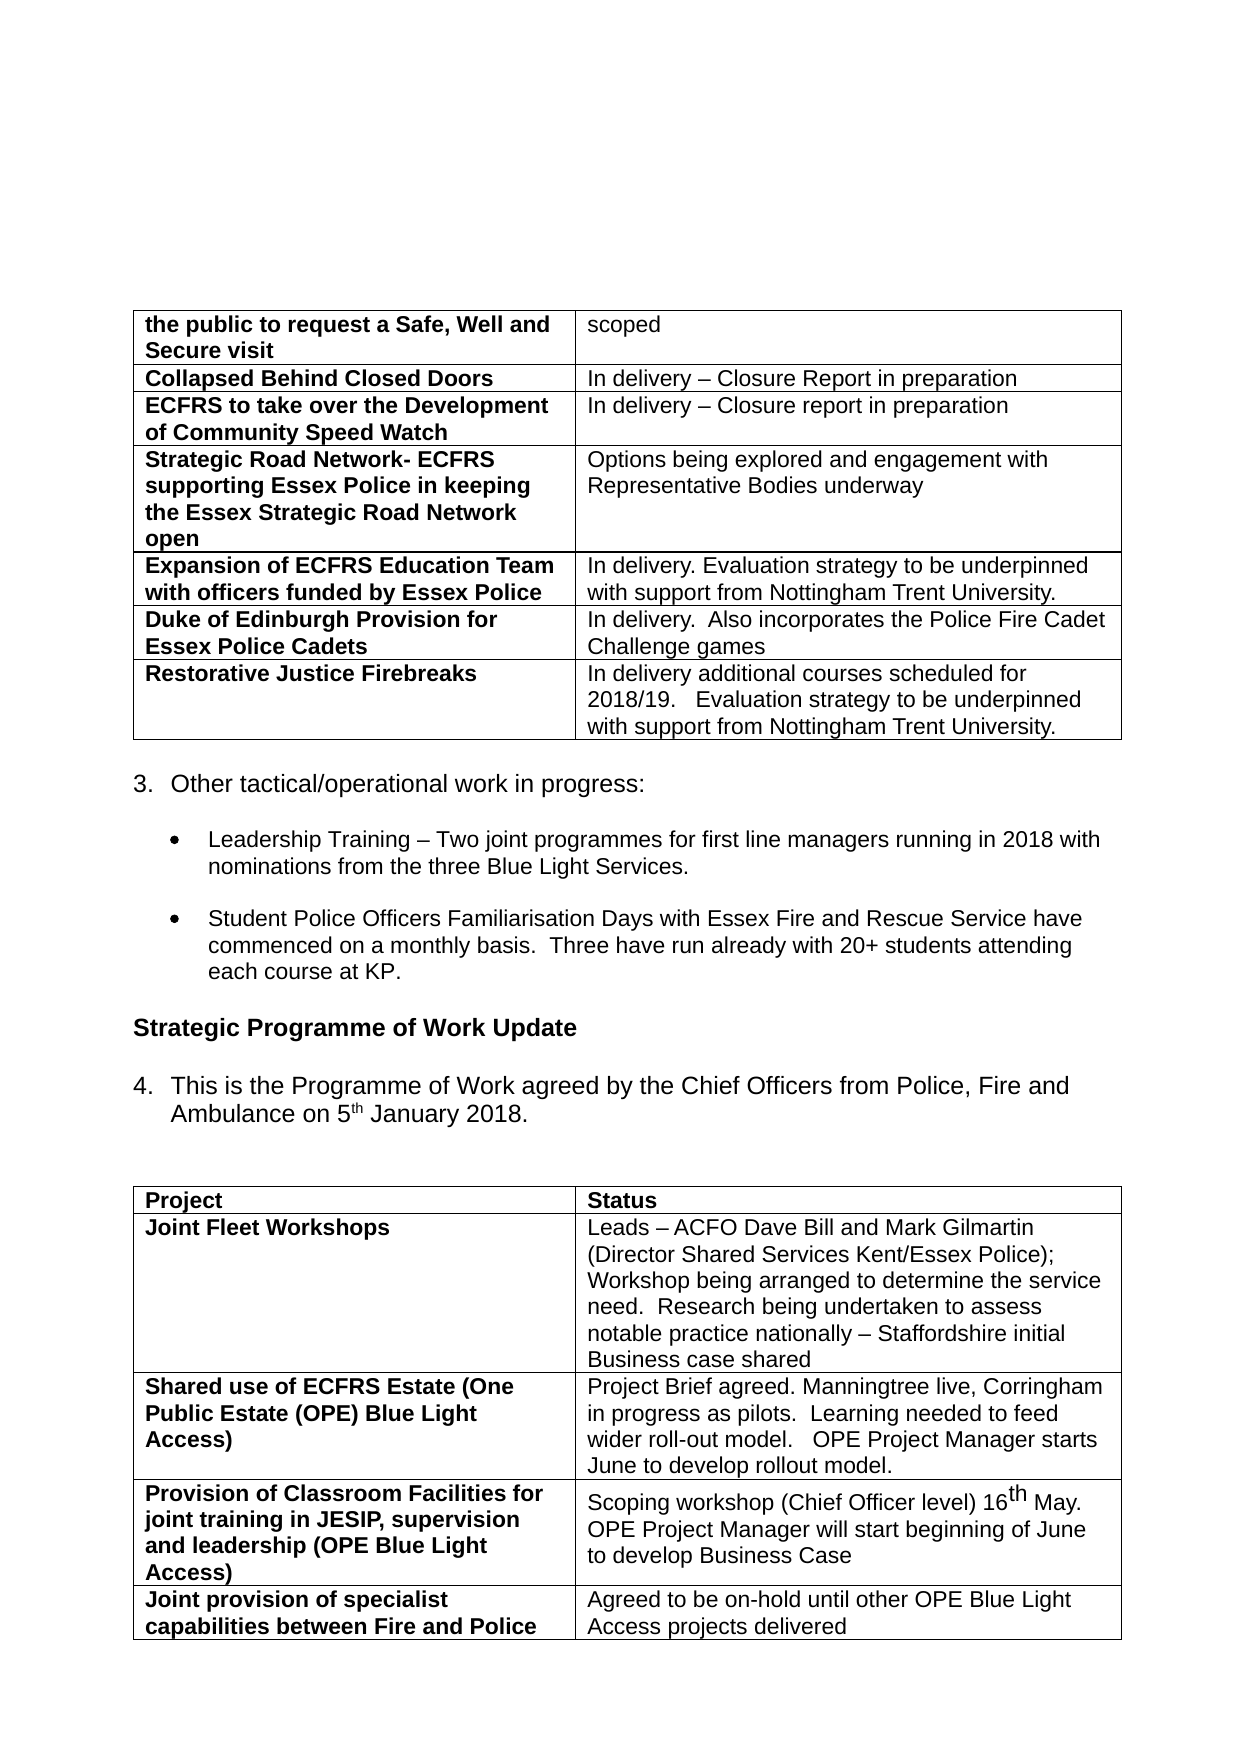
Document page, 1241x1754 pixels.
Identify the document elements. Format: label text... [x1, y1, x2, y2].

table_cell Scoping workshop (Chief Officer level) 16th May. OPE Project Manager will start beginning of June to develop Business Case [576, 1480, 1121, 1585]
text Strategic Programme of Work Update [133, 1013, 1122, 1042]
table_cell Options being explored and engagement with Representative Bodies underway [576, 446, 1121, 551]
table_header Project [134, 1187, 575, 1213]
table_cell ECFRS to take over the Development of Community Speed Watch [134, 392, 575, 445]
table_header Status [576, 1187, 1121, 1213]
table_cell In delivery additional courses scheduled for 2018/19. Evaluation strategy to be underpinned with support from Nottingham Trent University. [576, 660, 1121, 739]
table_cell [576, 1586, 1121, 1639]
table_cell In delivery. Evaluation strategy to be underpinned with support from Nottingham Trent University. [576, 553, 1121, 605]
table_cell In delivery. Also incorporates the Police Fire Cadet Challenge games [576, 606, 1121, 659]
table_cell Collapsed Behind Closed Doors [134, 365, 575, 391]
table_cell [576, 311, 1121, 364]
table_cell Provision of Classroom Facilities for joint training in JESIP, supervision and leadership (OPE Blue Light Access) [134, 1480, 575, 1585]
table_cell In delivery – Closure Report in preparation [576, 365, 1121, 391]
table_cell Joint Fleet Workshops [134, 1214, 575, 1372]
list Other tactical/operational work in progress: [133, 769, 1122, 798]
table_cell Project Brief agreed. Manningtree live, Corringham in progress as pilots. Learning needed to feed wider roll-out model. OPE Project Manager starts June to develop rollout model. [576, 1373, 1121, 1479]
list Leadership Training – Two joint programmes for first line managers running in 2018 with nominations from the three Blue Light Services. [170, 826, 1122, 879]
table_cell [134, 1586, 575, 1639]
table_cell Restorative Justice Firebreaks [134, 660, 575, 739]
list This is the Programme of Work agreed by the Chief Officers from Police, Fire and Ambulance on 5th January 2018. [133, 1071, 1122, 1128]
table_cell Expansion of ECFRS Education Team with officers funded by Essex Police [134, 553, 575, 605]
table_cell Duke of Edinburgh Provision for Essex Police Cadets [134, 606, 575, 659]
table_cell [134, 311, 575, 364]
list Student Police Officers Familiarisation Days with Essex Fire and Rescue Service have commenced on a monthly basis. Three have run already with 20+ students attending each course at KP. [170, 905, 1122, 984]
table_cell Strategic Road Network- ECFRS supporting Essex Police in keeping the Essex Strategic Road Network open [134, 446, 575, 551]
table_cell Leads – ACFO Dave Bill and Mark Gilmartin (Director Shared Services Kent/Essex Police); Workshop being arranged to determine the service need. Research being undertaken to assess notable practice nationally – Staffordshire initial Business case shared [576, 1214, 1121, 1372]
table_cell Shared use of ECFRS Estate (One Public Estate (OPE) Blue Light Access) [134, 1373, 575, 1479]
table_cell In delivery – Closure report in preparation [576, 392, 1121, 445]
